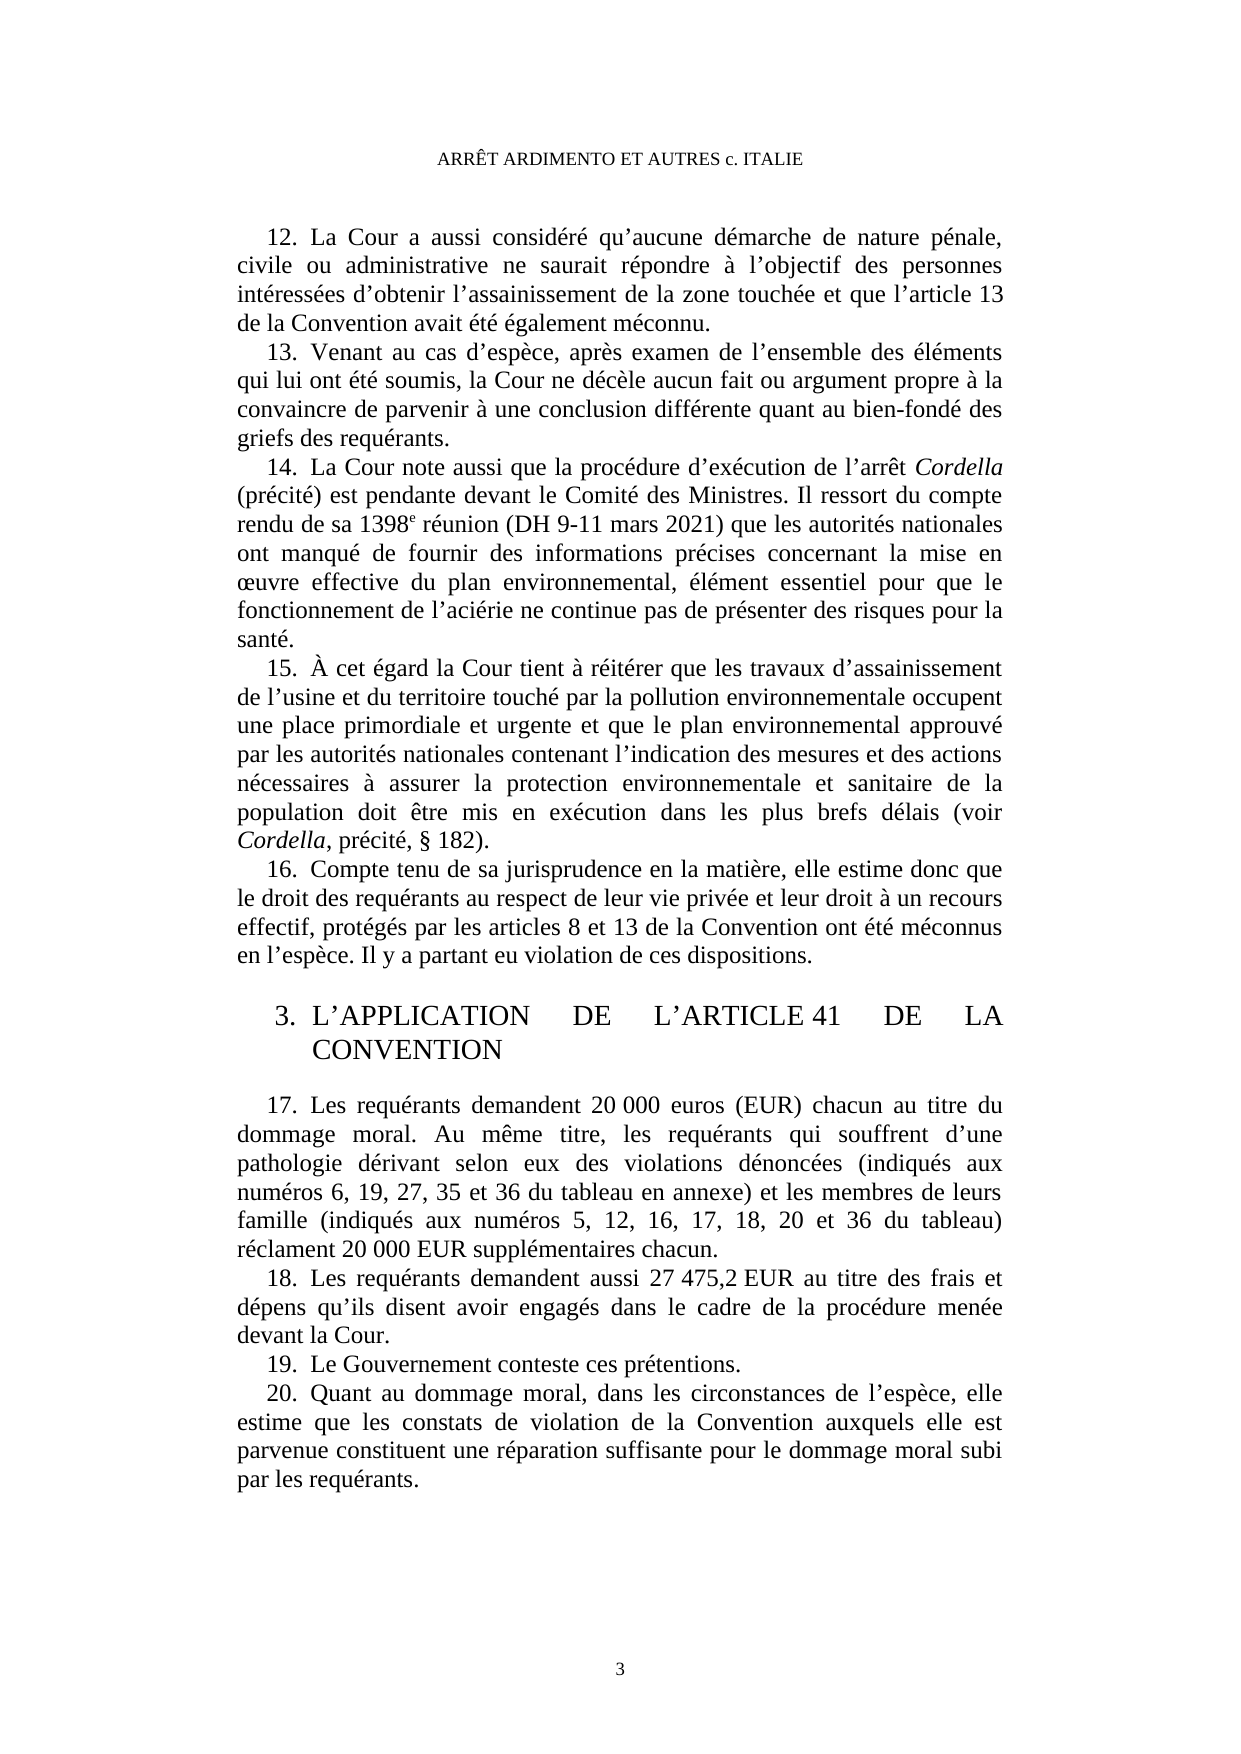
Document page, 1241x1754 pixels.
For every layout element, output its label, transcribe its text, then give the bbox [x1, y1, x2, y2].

text 16. Compte tenu de sa jurisprudence en la matière, elle estime donc que le droit des requérants au respect de leur vie privée et leur droit à un recours effectif, protégés par les articles 8 et 13 de la Convention ont été méconnus en l’espèce. Il y a partant eu violation de ces dispositions. [237, 854, 1003, 969]
text 15. À cet égard la Cour tient à réitérer que les travaux d’assainissement de l’usine et du territoire touché par la pollution environnementale occupent une place primordiale et urgente et que le plan environnemental approuvé par les autorités nationales contenant l’indication des mesures et des actions nécessaires à assurer la protection environnementale et sanitaire de la population doit être mis en exécution dans les plus brefs délais (voir Cordella, précité, § 182). [237, 653, 1003, 854]
text L’APPLICATION DE L’ARTICLE 41 DE LA CONVENTION [274, 998, 1003, 1065]
text 14. La Cour note aussi que la procédure d’exécution de l’arrêt Cordella (précité) est pendante devant le Comité des Ministres. Il ressort du compte rendu de sa 1398e réunion (DH 9-11 mars 2021) que les autorités nationales ont manqué de fournir des informations précises concernant la mise en œuvre effective du plan environnemental, élément essentiel pour que le fonctionnement de l’aciérie ne continue pas de présenter des risques pour la santé. [237, 452, 1003, 653]
text 17. Les requérants demandent 20 000 euros (EUR) chacun au titre du dommage moral. Au même titre, les requérants qui souffrent d’une pathologie dérivant selon eux des violations dénoncées (indiqués aux numéros 6, 19, 27, 35 et 36 du tableau en annexe) et les membres de leurs famille (indiqués aux numéros 5, 12, 16, 17, 18, 20 et 36 du tableau) réclament 20 000 EUR supplémentaires chacun. [237, 1090, 1003, 1263]
text 20. Quant au dommage moral, dans les circonstances de l’espèce, elle estime que les constats de violation de la Convention auxquels elle est parvenue constituent une réparation suffisante pour le dommage moral subi par les requérants. [237, 1378, 1003, 1493]
text 19. Le Gouvernement conteste ces prétentions. [237, 1349, 1003, 1378]
text 12. La Cour a aussi considéré qu’aucune démarche de nature pénale, civile ou administrative ne saurait répondre à l’objectif des personnes intéressées d’obtenir l’assainissement de la zone touchée et que l’article 13 de la Convention avait été également méconnu. [237, 222, 1003, 337]
text 13. Venant au cas d’espèce, après examen de l’ensemble des éléments qui lui ont été soumis, la Cour ne décèle aucun fait ou argument propre à la convaincre de parvenir à une conclusion différente quant au bien-fondé des griefs des requérants. [237, 337, 1003, 452]
text 18. Les requérants demandent aussi 27 475,2 EUR au titre des frais et dépens qu’ils disent avoir engagés dans le cadre de la procédure menée devant la Cour. [237, 1263, 1003, 1349]
